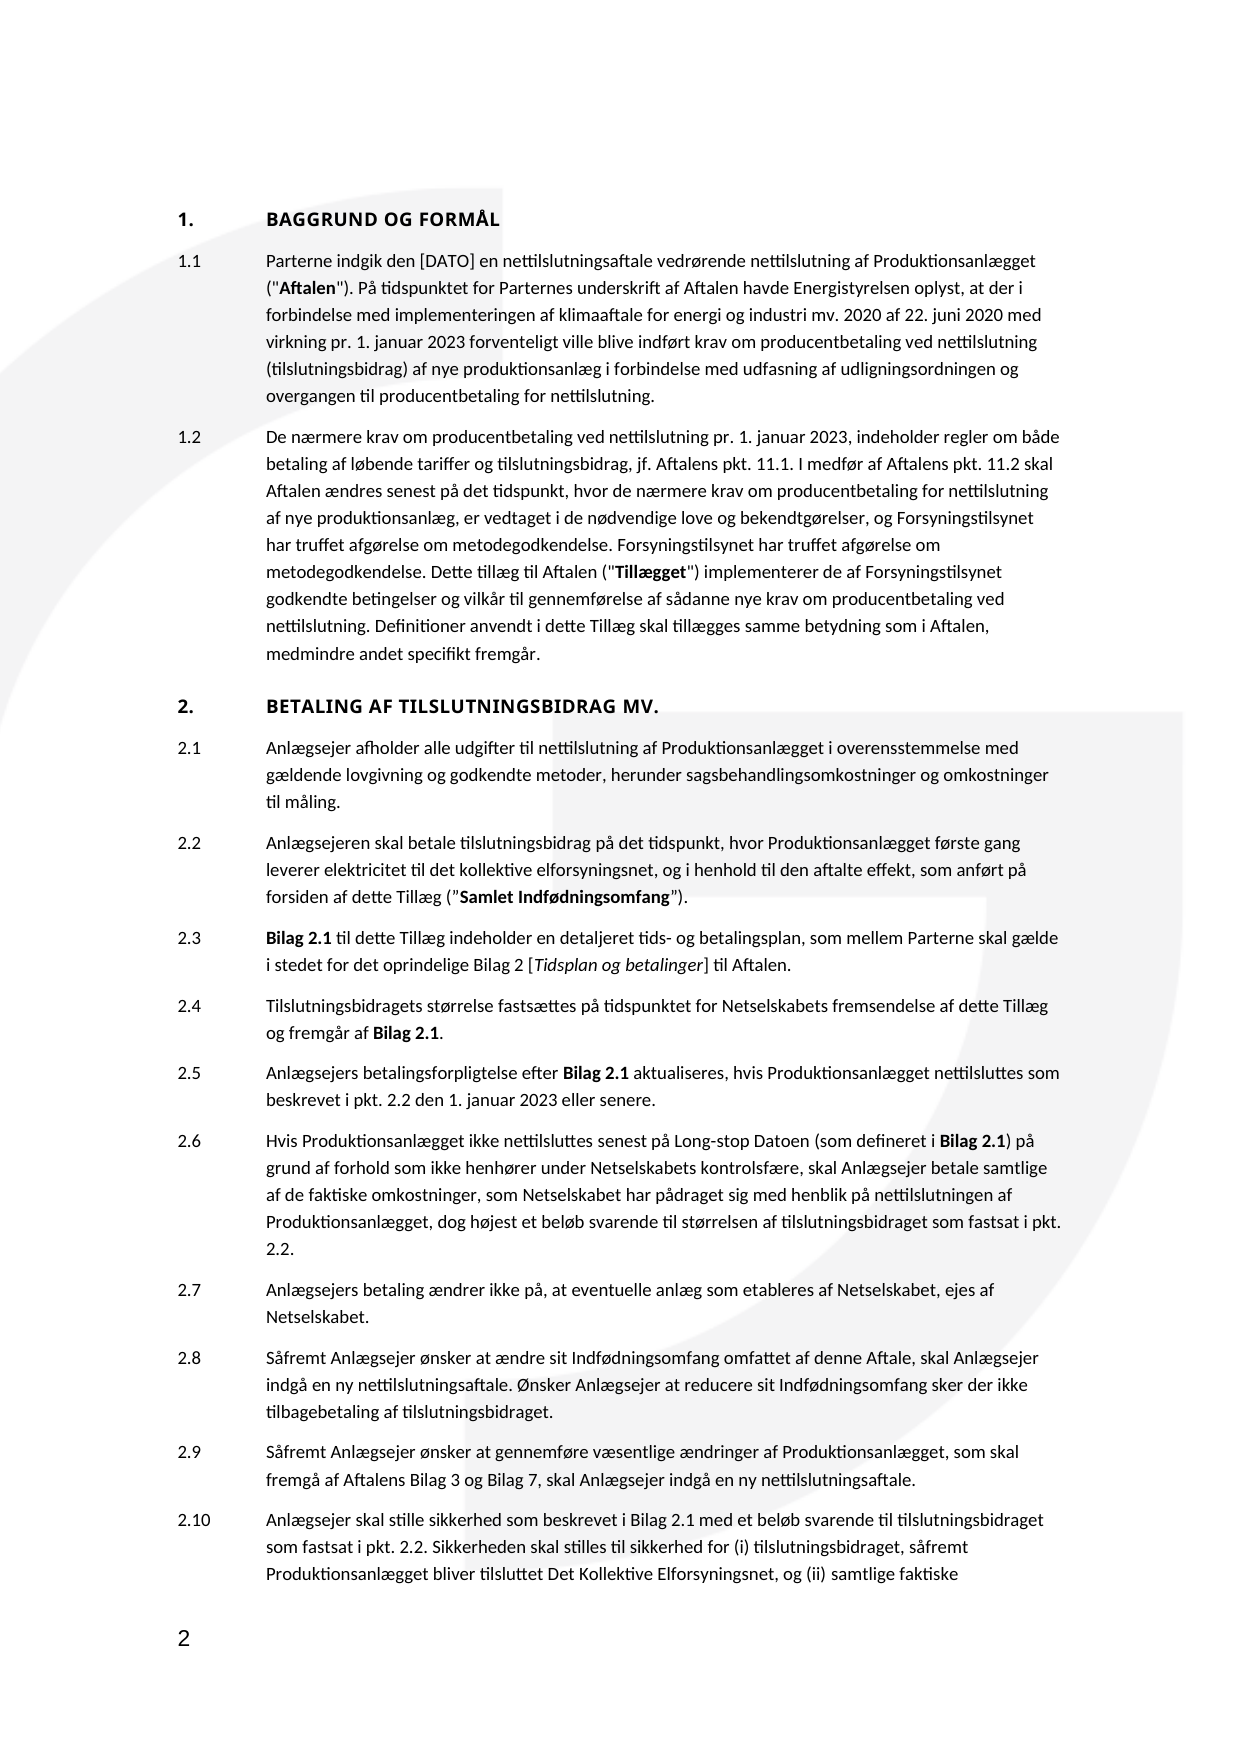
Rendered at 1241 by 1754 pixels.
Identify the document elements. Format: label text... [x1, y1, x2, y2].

subtitle Anlægsejers betaling ændrer ikke på, at eventuelle anlæg som etableres af Netselskabet, ejes af Netselskabet. [177, 1274, 1063, 1328]
subtitle Anlægsejers betalingsforpligtelse efter Bilag 2.1 aktualiseres, hvis Produktionsanlægget nettilsluttes som beskrevet i pkt. 2.2 den 1. januar 2023 eller senere. [177, 1057, 1063, 1112]
subtitle Såfremt Anlægsejer ønsker at ændre sit Indfødningsomfang omfattet af denne Aftale, skal Anlægsejer indgå en ny nettilslutningsaftale. Ønsker Anlægsejer at reducere sit Indfødningsomfang sker der ikke tilbagebetaling af tilslutningsbidraget. [177, 1342, 1063, 1423]
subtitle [177, 1504, 1063, 1586]
subtitle Anlægsejeren skal betale tilslutningsbidrag på det tidspunkt, hvor Produktionsanlægget første gang leverer elektricitet til det kollektive elforsyningsnet, og i henhold til den aftalte effekt, som anført på forsiden af dette Tillæg (”Samlet Indfødningsomfang”). [177, 827, 1063, 908]
subtitle Baggrund og formål [177, 204, 1063, 231]
subtitle Tilslutningsbidragets størrelse fastsættes på tidspunktet for Netselskabets fremsendelse af dette Tillæg og fremgår af Bilag 2.1. [177, 990, 1063, 1044]
subtitle Anlægsejer afholder alle udgifter til nettilslutning af Produktionsanlægget i overensstemmelse med gældende lovgivning og godkendte metoder, herunder sagsbehandlingsomkostninger og omkostninger til måling. [177, 732, 1063, 814]
subtitle Bilag 2.1 til dette Tillæg indeholder en detaljeret tids- og betalingsplan, som mellem Parterne skal gælde i stedet for det oprindelige Bilag 2 [Tidsplan og betalinger] til Aftalen. [177, 922, 1063, 976]
subtitle Parterne indgik den [DATO] en nettilslutningsaftale vedrørende nettilslutning af Produktionsanlægget ("Aftalen"). På tidspunktet for Parternes underskrift af Aftalen havde Energistyrelsen oplyst, at der i forbindelse med implementeringen af klimaaftale for energi og industri mv. 2020 af 22. juni 2020 med virkning pr. 1. januar 2023 forventeligt ville blive indført krav om producentbetaling ved nettilslutning (tilslutningsbidrag) af nye produktionsanlæg i forbindelse med udfasning af udligningsordningen og overgangen til producentbetaling for nettilslutning. [177, 245, 1063, 407]
subtitle Hvis Produktionsanlægget ikke nettilsluttes senest på Long-stop Datoen (som defineret i Bilag 2.1) på grund af forhold som ikke henhører under Netselskabets kontrolsfære, skal Anlægsejer betale samtlige af de faktiske omkostninger, som Netselskabet har pådraget sig med henblik på nettilslutningen af Produktionsanlægget, dog højest et beløb svarende til størrelsen af tilslutningsbidraget som fastsat i pkt. 2.2. [177, 1125, 1063, 1261]
subtitle Betaling af tilslutningsbidrag mv. [177, 692, 1063, 719]
subtitle De nærmere krav om producentbetaling ved nettilslutning pr. 1. januar 2023, indeholder regler om både betaling af løbende tariffer og tilslutningsbidrag, jf. Aftalens pkt. 11.1. I medfør af Aftalens pkt. 11.2 skal Aftalen ændres senest på det tidspunkt, hvor de nærmere krav om producentbetaling for nettilslutning af nye produktionsanlæg, er vedtaget i de nødvendige love og bekendtgørelser, og Forsyningstilsynet har truffet afgørelse om metodegodkendelse. Forsyningstilsynet har truffet afgørelse om metodegodkendelse. Dette tillæg til Aftalen ("Tillægget") implementerer de af Forsyningstilsynet godkendte betingelser og vilkår til gennemførelse af sådanne nye krav om producentbetaling ved nettilslutning. Definitioner anvendt i dette Tillæg skal tillægges samme betydning som i Aftalen, medmindre andet specifikt fremgår. [177, 421, 1063, 665]
subtitle Såfremt Anlægsejer ønsker at gennemføre væsentlige ændringer af Produktionsanlægget, som skal fremgå af Aftalens Bilag 3 og Bilag 7, skal Anlægsejer indgå en ny nettilslutningsaftale. [177, 1437, 1063, 1491]
picture [0, 0, 1241, 1754]
